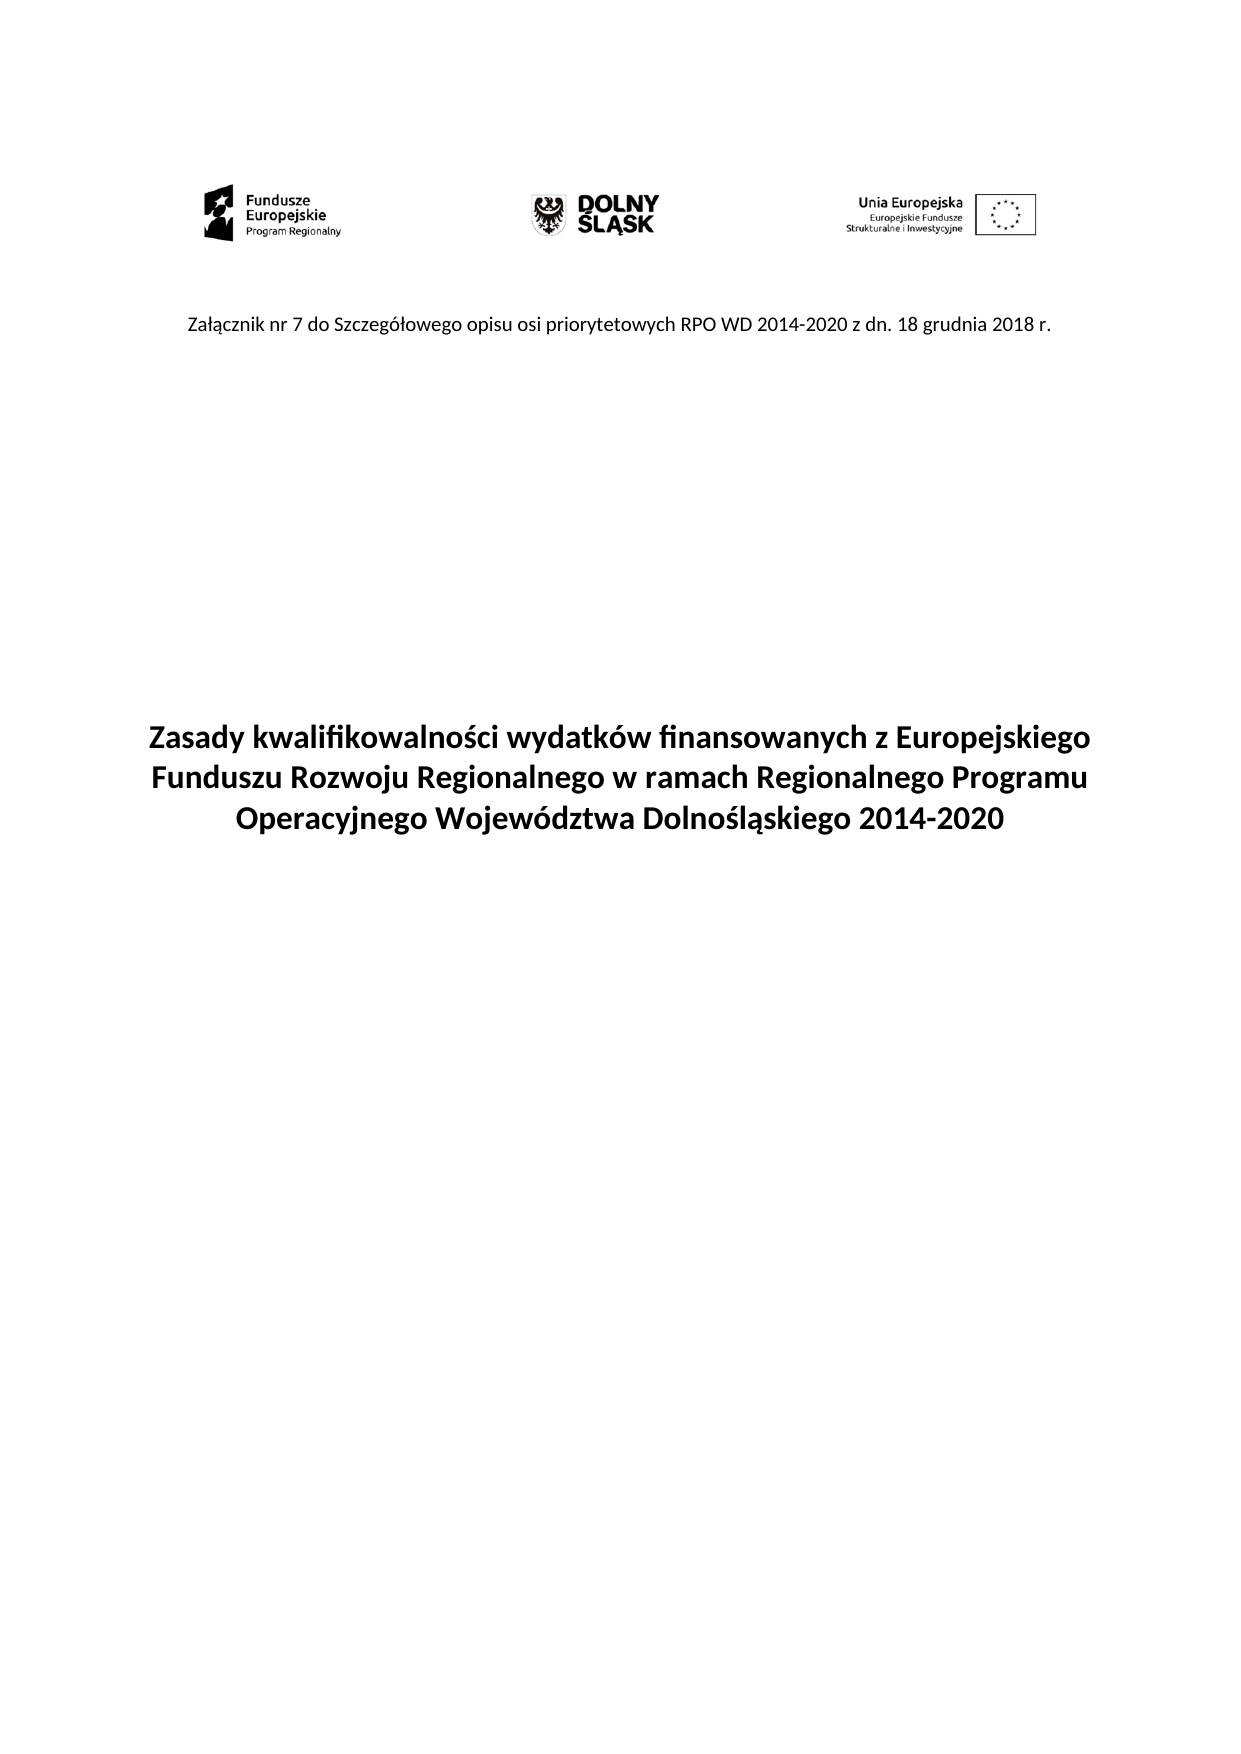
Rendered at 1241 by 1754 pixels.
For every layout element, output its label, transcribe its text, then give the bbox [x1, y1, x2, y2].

picture [147, 132, 1093, 290]
text Załącznik nr 7 do Szczegółowego opisu osi priorytetowych RPO WD 2014-2020 z dn. 18 grudnia 2018 r. [148, 311, 1093, 336]
text Zasady kwalifikowalności wydatków finansowanych z Europejskiego Funduszu Rozwoju Regionalnego w ramach Regionalnego Programu Operacyjnego Województwa Dolnośląskiego 2014-2020 [148, 716, 1093, 838]
